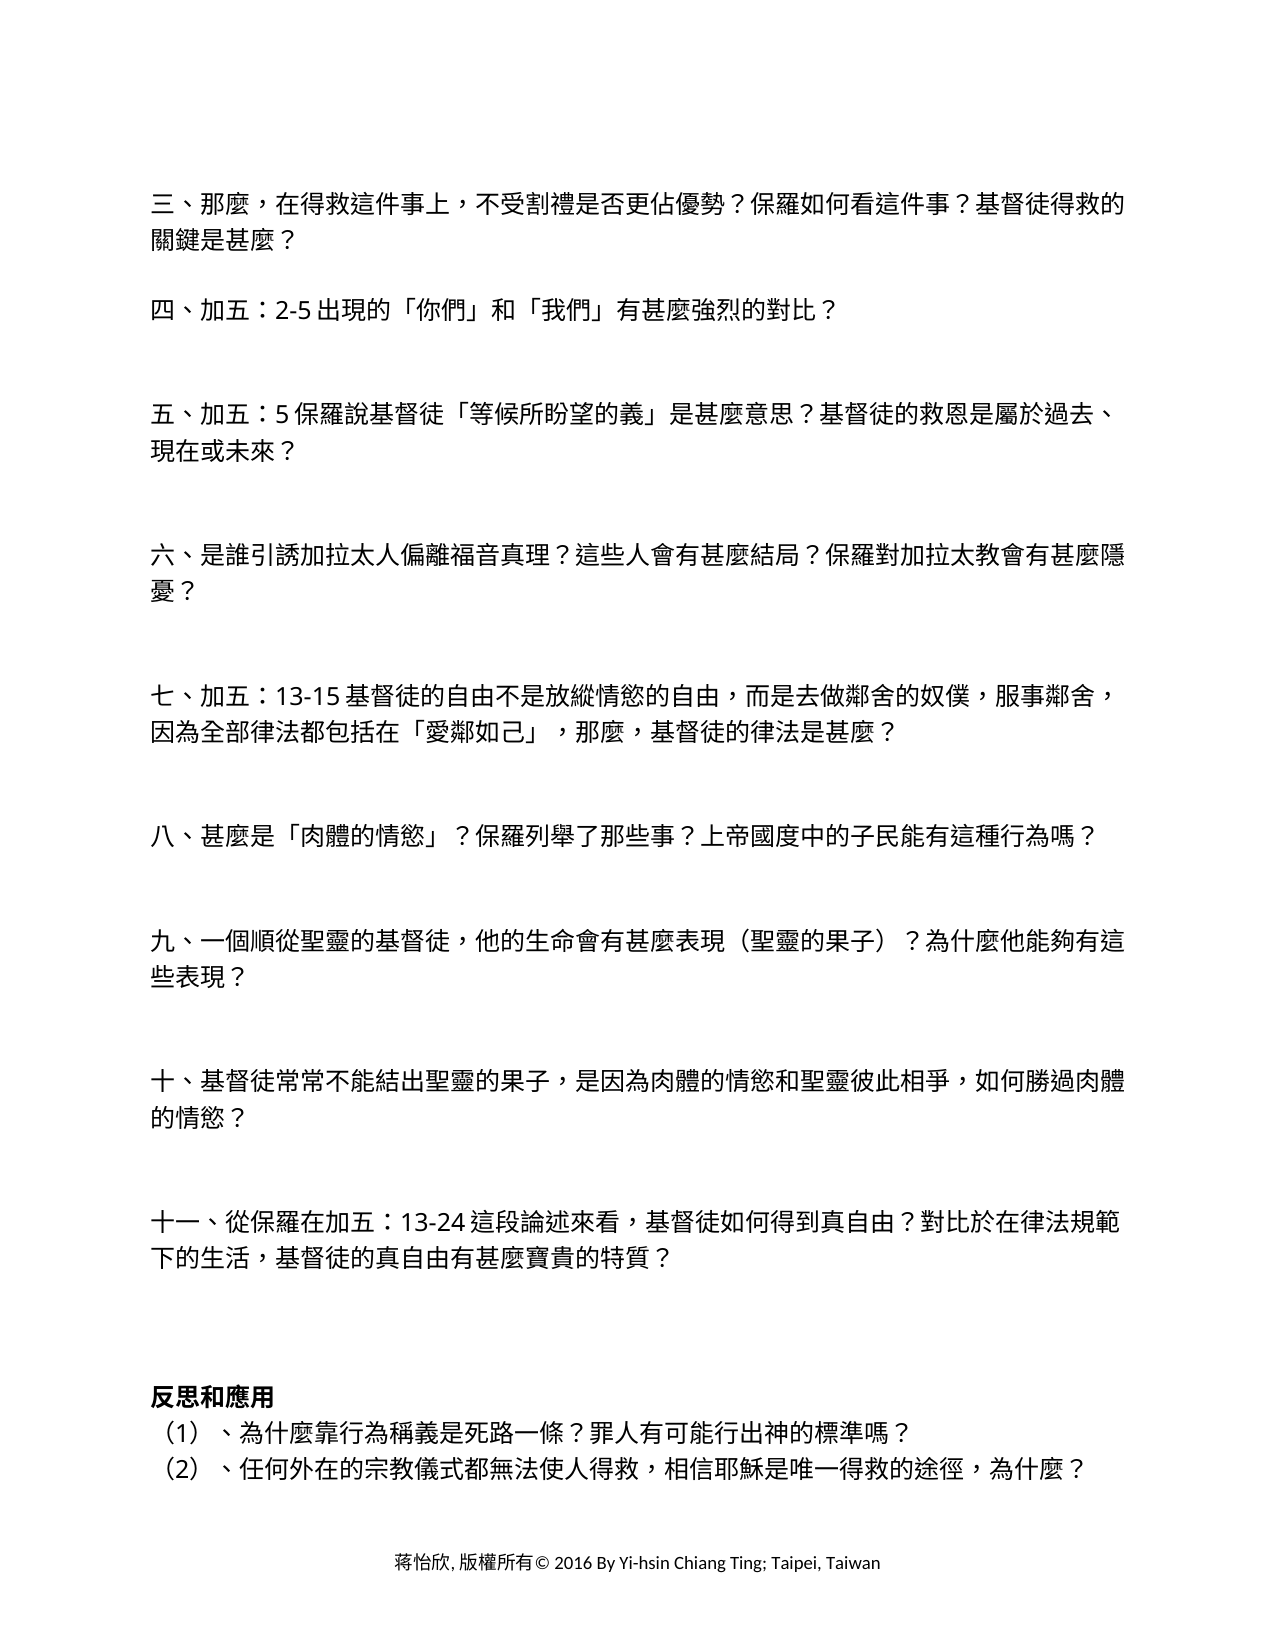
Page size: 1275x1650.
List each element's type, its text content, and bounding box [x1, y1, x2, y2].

text 七、加五：13-15基督徒的自由不是放縱情慾的自由，而是去做鄰舍的奴僕，服事鄰舍，因為全部律法都包括在「愛鄰如己」，那麼，基督徒的律法是甚麼？ [150, 676, 1125, 749]
text 十、基督徒常常不能結出聖靈的果子，是因為肉體的情慾和聖靈彼此相爭，如何勝過肉體的情慾？ [150, 1062, 1125, 1134]
text 六、是誰引誘加拉太人偏離福音真理？這些人會有甚麼結局？保羅對加拉太教會有甚麼隱憂？ [150, 536, 1125, 608]
text 九、一個順從聖靈的基督徒，他的生命會有甚麼表現（聖靈的果子）？為什麼他能夠有這些表現？ [150, 921, 1125, 994]
text 八、甚麼是「肉體的情慾」？保羅列舉了那些事？上帝國度中的子民能有這種行為嗎？ [150, 817, 1125, 853]
text 三、那麼，在得救這件事上，不受割禮是否更佔優勢？保羅如何看這件事？基督徒得救的關鍵是甚麼？ [150, 184, 1125, 257]
text 五、加五：5保羅說基督徒「等候所盼望的義」是甚麼意思？基督徒的救恩是屬於過去、現在或未來？ [150, 395, 1125, 467]
text 反思和應用 [150, 1377, 1125, 1413]
text （2）、任何外在的宗教儀式都無法使人得救，相信耶穌是唯一得救的途徑，為什麼？ [150, 1450, 1125, 1486]
text 四、加五：2-5出現的「你們」和「我們」有甚麼強烈的對比？ [150, 291, 1125, 327]
text （1）、為什麼靠行為稱義是死路一條？罪人有可能行出神的標準嗎？ [150, 1413, 1125, 1450]
text 十一、從保羅在加五：13-24這段論述來看，基督徒如何得到真自由？對比於在律法規範下的生活，基督徒的真自由有甚麼寶貴的特質？ [150, 1202, 1125, 1275]
